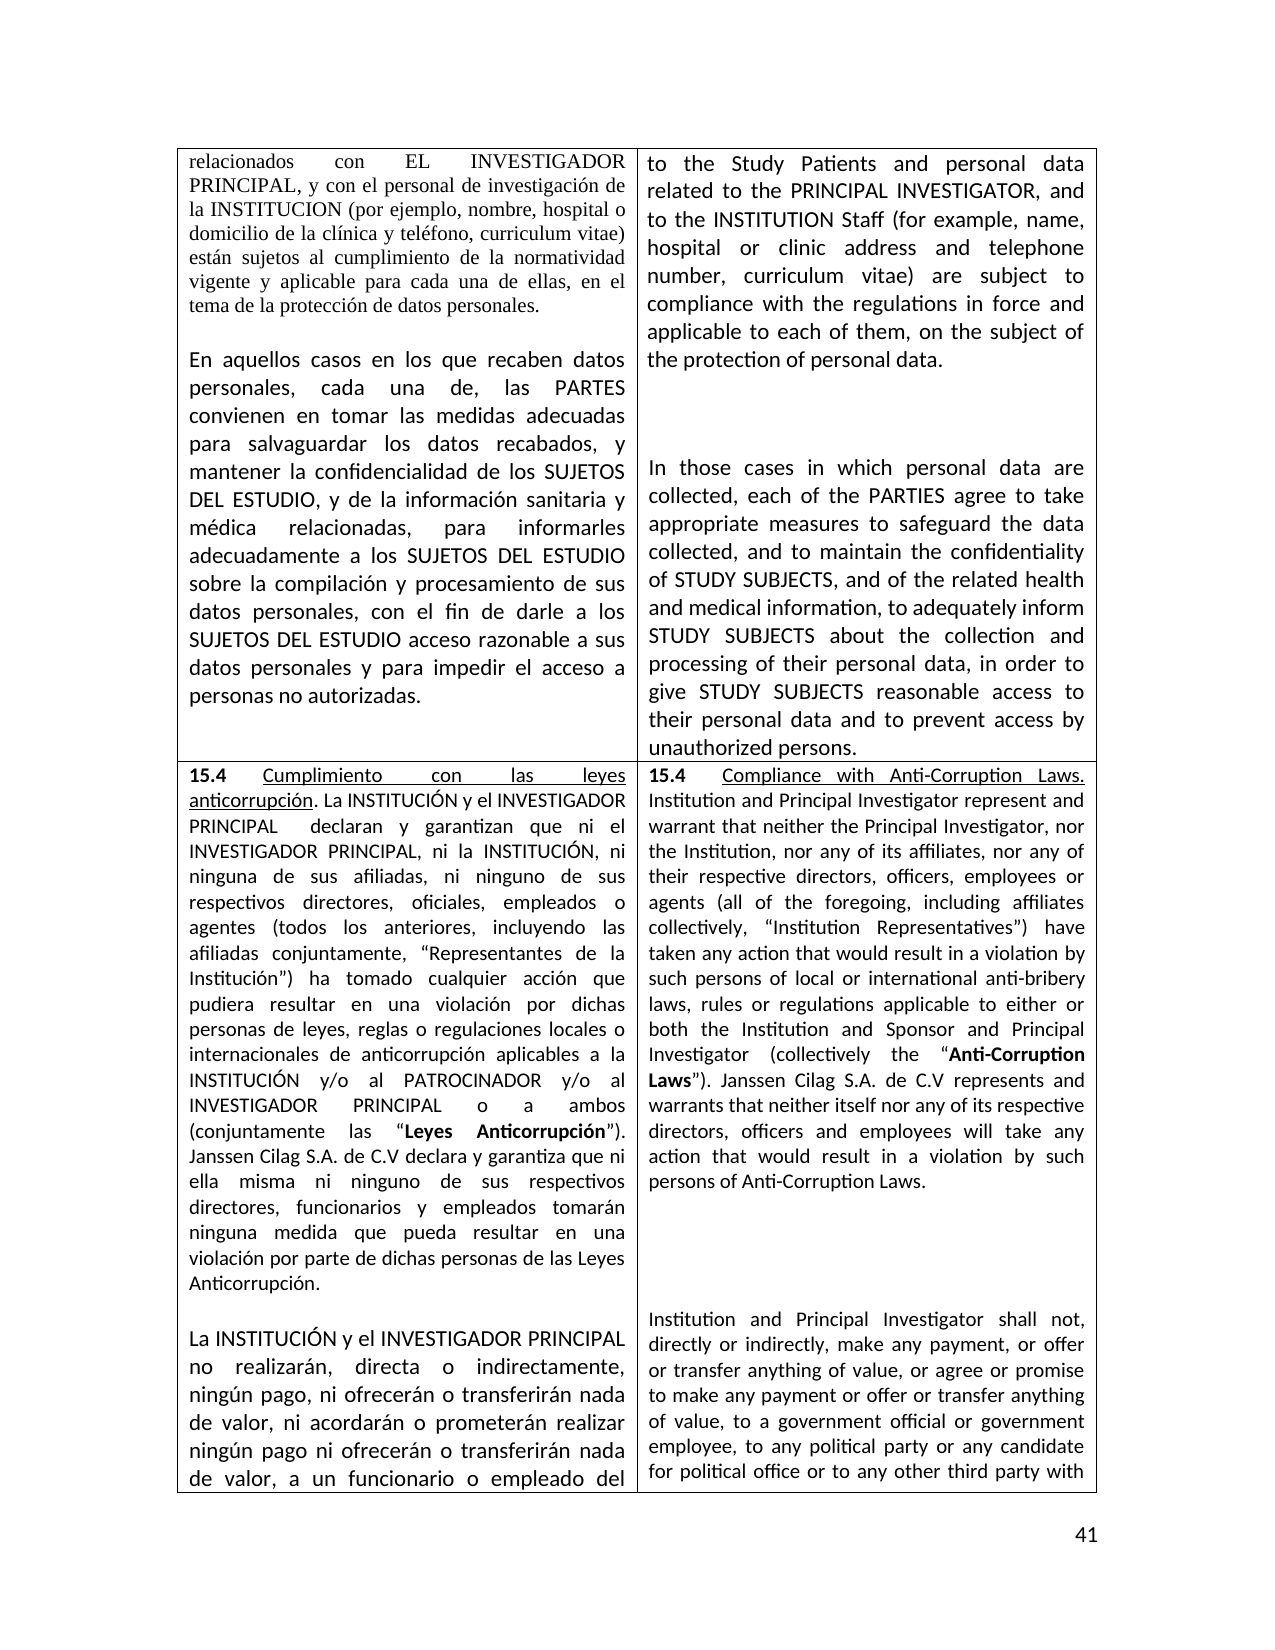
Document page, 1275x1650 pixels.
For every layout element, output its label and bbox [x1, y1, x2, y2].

table_cell [178, 149, 637, 761]
table_cell [638, 762, 1096, 1492]
table_cell [638, 149, 1096, 761]
table_cell [178, 762, 637, 1492]
